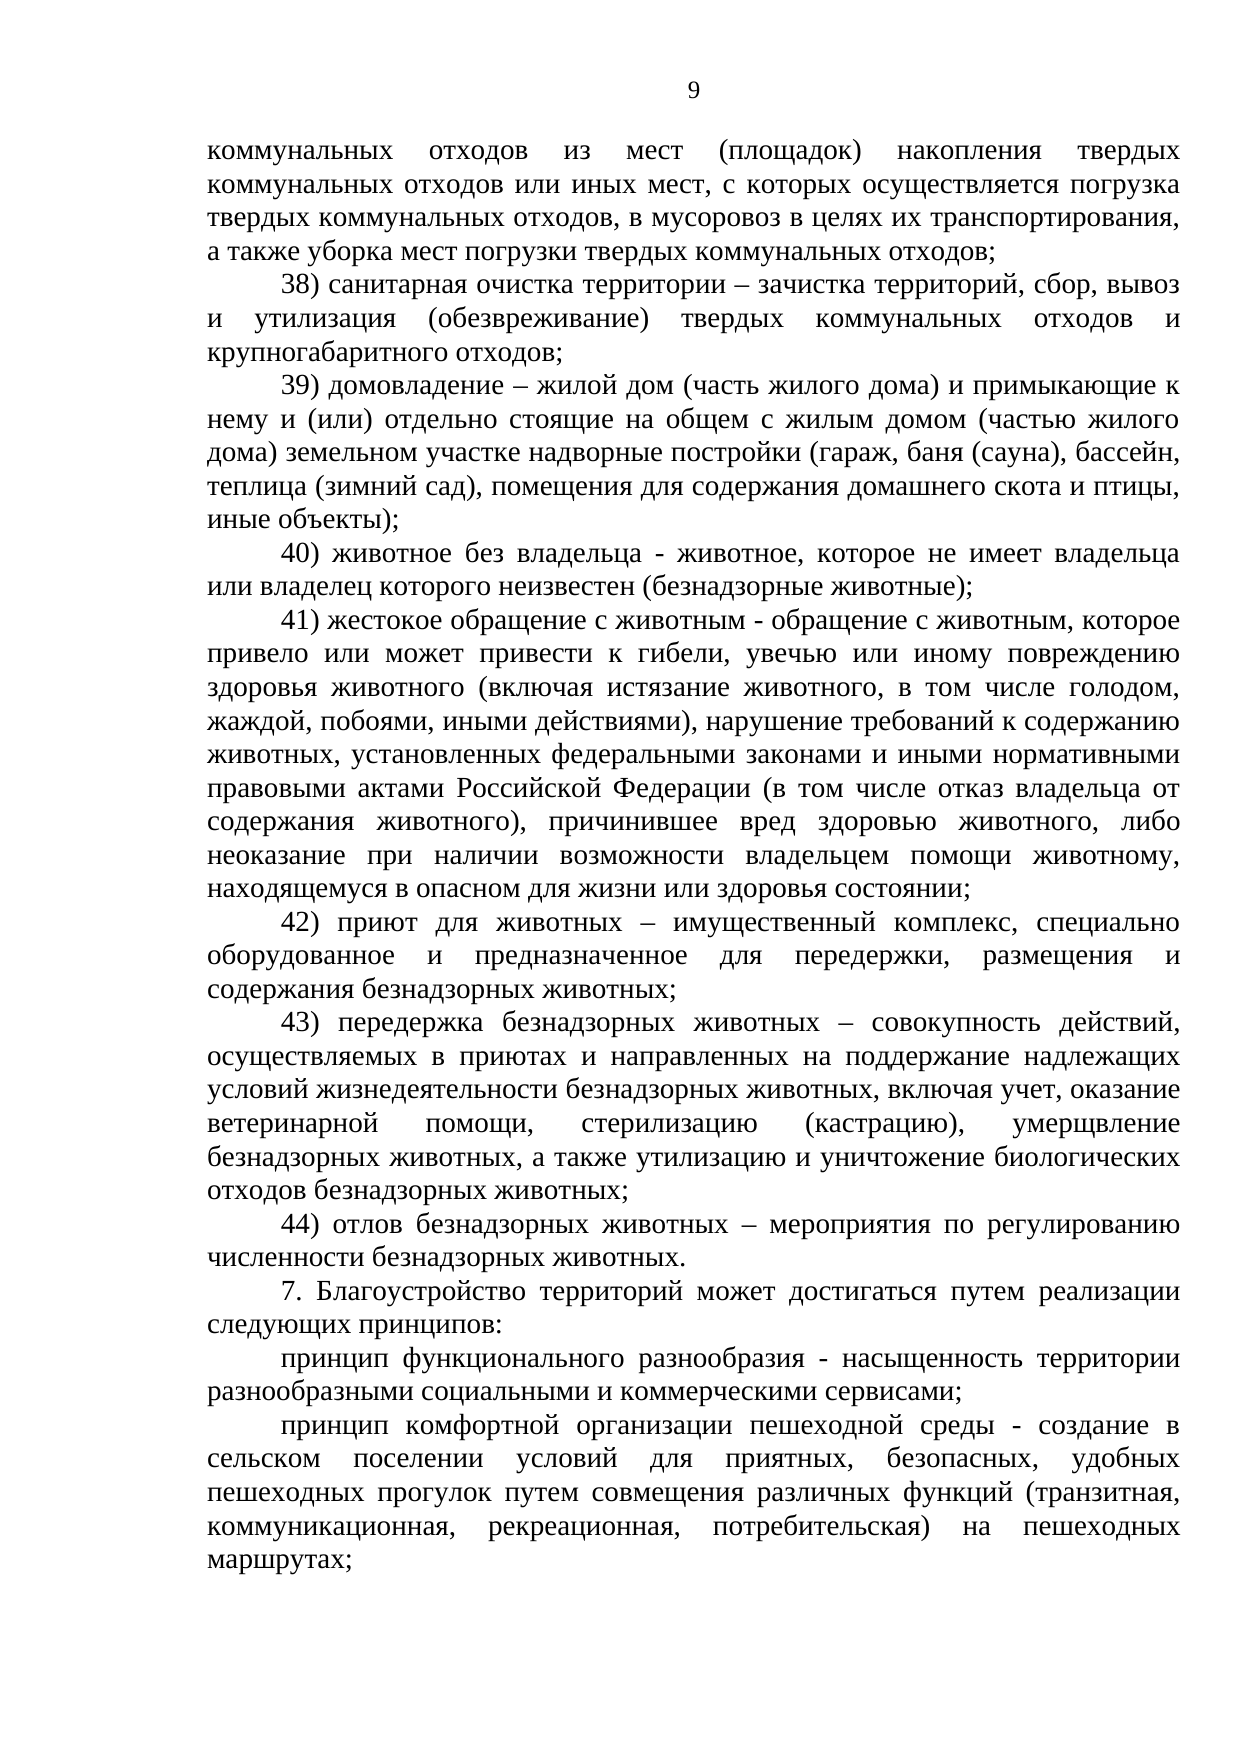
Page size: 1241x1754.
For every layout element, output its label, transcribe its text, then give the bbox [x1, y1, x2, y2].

text 40) животное без владельца - животное, которое не имеет владельца или владелец которого неизвестен (безнадзорные животные); [207, 535, 1181, 602]
text 38) санитарная очистка территории – зачистка территорий, сбор, вывоз и утилизация (обезвреживание) твердых коммунальных отходов и крупногабаритного отходов; [207, 267, 1181, 367]
text 44) отлов безнадзорных животных – мероприятия по регулированию численности безнадзорных животных. [207, 1206, 1181, 1273]
text 7. Благоустройство территорий может достигаться путем реализации следующих принципов: [207, 1273, 1181, 1340]
text 43) передержка безнадзорных животных – совокупность действий, осуществляемых в приютах и направленных на поддержание надлежащих условий жизнедеятельности безнадзорных животных, включая учет, оказание ветеринарной помощи, стерилизацию (кастрацию), умерщвление безнадзорных животных, а также утилизацию и уничтожение биологических отходов безнадзорных животных; [207, 1004, 1181, 1206]
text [207, 132, 1181, 267]
text 42) приют для животных – имущественный комплекс, специально оборудованное и предназначенное для передержки, размещения и содержания безнадзорных животных; [207, 904, 1181, 1004]
text 39) домовладение – жилой дом (часть жилого дома) и примыкающие к нему и (или) отдельно стоящие на общем с жилым домом (частью жилого дома) земельном участке надворные постройки (гараж, баня (сауна), бассейн, теплица (зимний сад), помещения для содержания домашнего скота и птицы, иные объекты); [207, 367, 1181, 535]
text принцип функционального разнообразия - насыщенность территории разнообразными социальными и коммерческими сервисами; [207, 1340, 1181, 1407]
text принцип комфортной организации пешеходной среды - создание в сельском поселении условий для приятных, безопасных, удобных пешеходных прогулок путем совмещения различных функций (транзитная, коммуникационная, рекреационная, потребительская) на пешеходных маршрутах; [207, 1407, 1181, 1575]
text 41) жестокое обращение с животным - обращение с животным, которое привело или может привести к гибели, увечью или иному повреждению здоровья животного (включая истязание животного, в том числе голодом, жаждой, побоями, иными действиями), нарушение требований к содержанию животных, установленных федеральными законами и иными нормативными правовыми актами Российской Федерации (в том числе отказ владельца от содержания животного), причинившее вред здоровью животного, либо неоказание при наличии возможности владельцем помощи животному, находящемуся в опасном для жизни или здоровья состоянии; [207, 602, 1181, 904]
